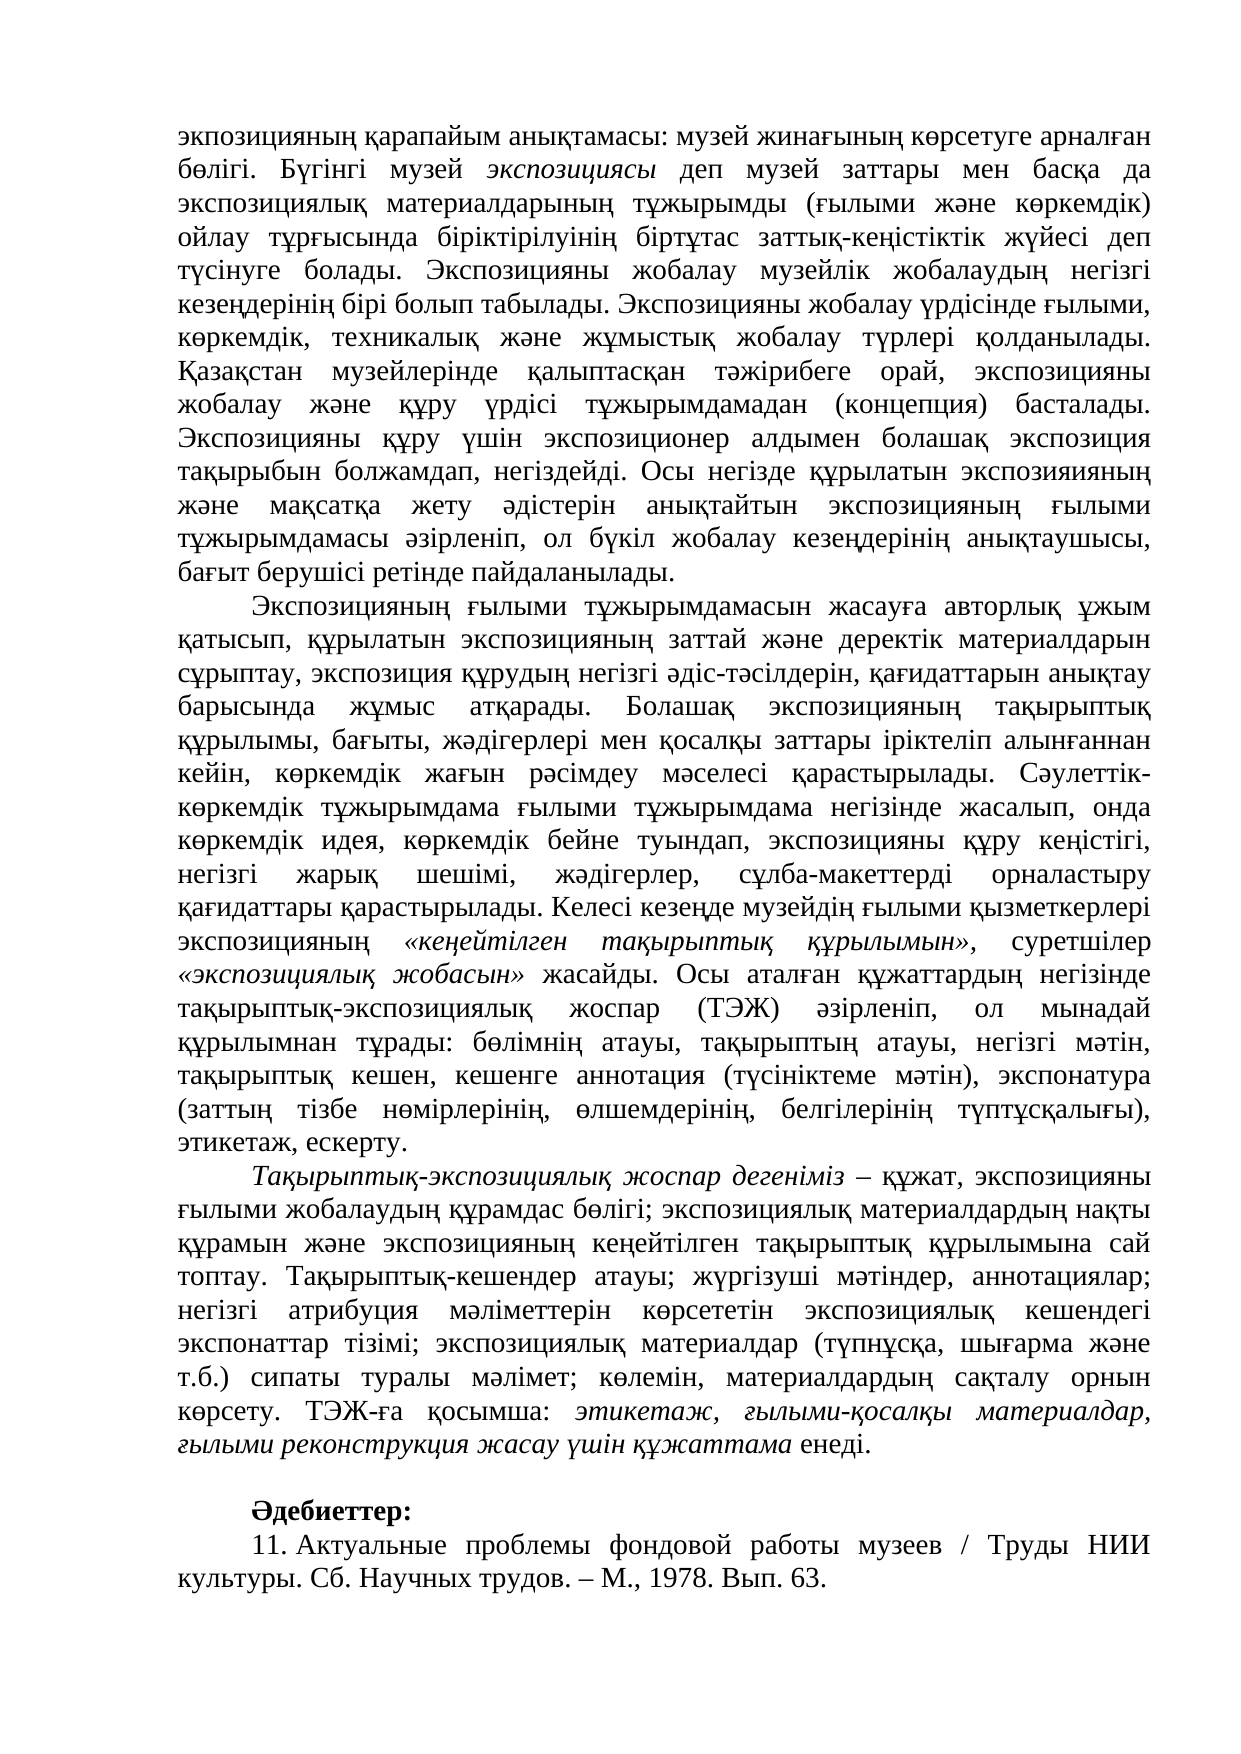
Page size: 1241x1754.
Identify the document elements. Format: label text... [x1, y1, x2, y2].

text Әдебиеттер: [177, 1493, 1152, 1527]
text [177, 118, 1152, 588]
text Экспозицияның ғылыми тұжырымдамасын жасауға авторлық ұжым қатысып, құрылатын экспозицияның заттай және деректік материалдарын сұрыптау, экспозиция құрудың негізгі әдіс-тәсілдерін, қағидаттарын анықтау барысында жұмыс атқарады. Болашақ экспозицияның тақырыптық құрылымы, бағыты, жәдігерлері мен қосалқы заттары іріктеліп алынғаннан кейін, көркемдік жағын рәсімдеу мәселесі қарастырылады. Сәулеттік-көркемдік тұжырымдама ғылыми тұжырымдама негізінде жасалып, онда көркемдік идея, көркемдік бейне туындап, экспозицияны құру кеңістігі, негізгі жарық шешімі, жәдігерлер, сұлба-макеттерді орналастыру қағидаттары қарастырылады. Келесі кезеңде музейдің ғылыми қызметкерлері экспозицияның «кеңейтілген тақырыптық құрылымын», суретшілер «экспозициялық жобасын» жасайды. Осы аталған құжаттардың негізінде тақырыптық-экспозициялық жоспар (ТЭЖ) әзірленіп, ол мынадай құрылымнан тұрады: бөлімнің атауы, тақырыптың атауы, негізгі мәтін, тақырыптық кешен, кешенге аннотация (түсініктеме мәтін), экспонатура (заттың тізбе нөмірлерінің, өлшемдерінің, белгілерінің түптұсқалығы), этикетаж, ескерту. [177, 588, 1152, 1158]
text Тақырыптық-экспозициялық жоспар дегеніміз – құжат, экспозицияны ғылыми жобалаудың құрамдас бөлігі; экспозициялық материалдардың нақты құрамын және экспозицияның кеңейтілген тақырыптық құрылымына сай топтау. Тақырыптық-кешендер атауы; жүргізуші мәтіндер, аннотациялар; негізгі атрибуция мәліметтерін көрсететін экспозициялық кешендегі экспонаттар тізімі; экспозициялық материалдар (түпнұсқа, шығарма және т.б.) сипаты туралы мәлімет; көлемін, материалдардың сақталу орнын көрсету. ТЭЖ-ға қосымша: этикетаж, ғылыми-қосалқы материалдар, ғылыми реконструкция жасау үшін құжаттама енеді. [177, 1158, 1152, 1460]
list Актуальные проблемы фондовой работы музеев / Труды НИИ культуры. Сб. Научных трудов. – М., 1978. Вып. 63. [177, 1527, 1152, 1594]
